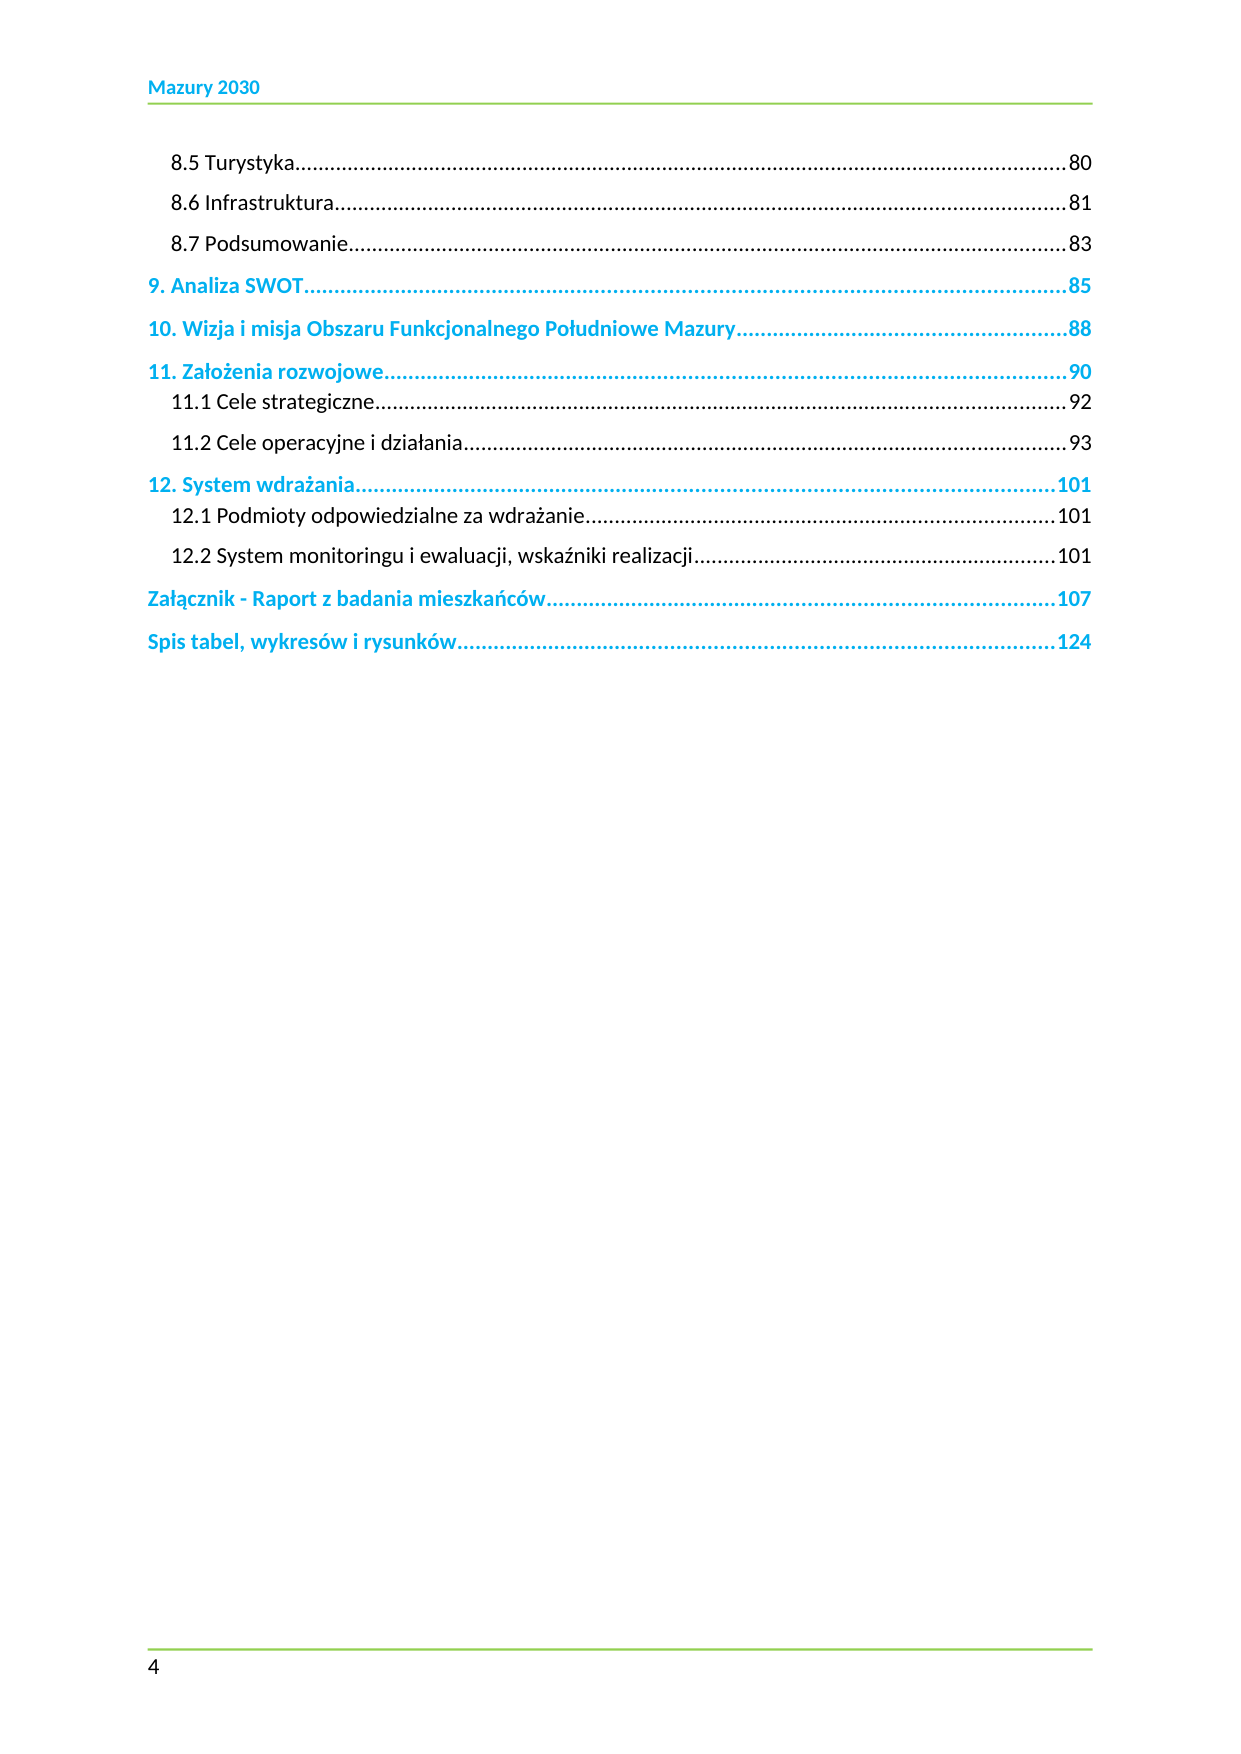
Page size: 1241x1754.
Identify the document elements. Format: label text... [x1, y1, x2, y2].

text 8.6 Infrastruktura 81 [171, 188, 1092, 216]
text Załącznik - Raport z badania mieszkańców 107 [148, 584, 1092, 612]
text 12. System wdrażania 101 [148, 471, 1092, 499]
text 8.7 Podsumowanie 83 [171, 229, 1092, 257]
text Spis tabel, wykresów i rysunków 124 [148, 627, 1092, 655]
text 12.1 Podmioty odpowiedzialne za wdrażanie 101 [171, 501, 1092, 529]
text 9. Analiza SWOT 85 [148, 272, 1092, 300]
text 11.2 Cele operacyjne i działania 93 [171, 428, 1092, 456]
text 10. Wizja i misja Obszaru Funkcjonalnego Południowe Mazury 88 [148, 314, 1092, 342]
text 8.5 Turystyka 80 [171, 148, 1092, 176]
text 12.2 System monitoringu i ewaluacji, wskaźniki realizacji 101 [171, 541, 1092, 569]
text 11.1 Cele strategiczne 92 [171, 387, 1092, 415]
text 11. Założenia rozwojowe 90 [148, 357, 1092, 385]
